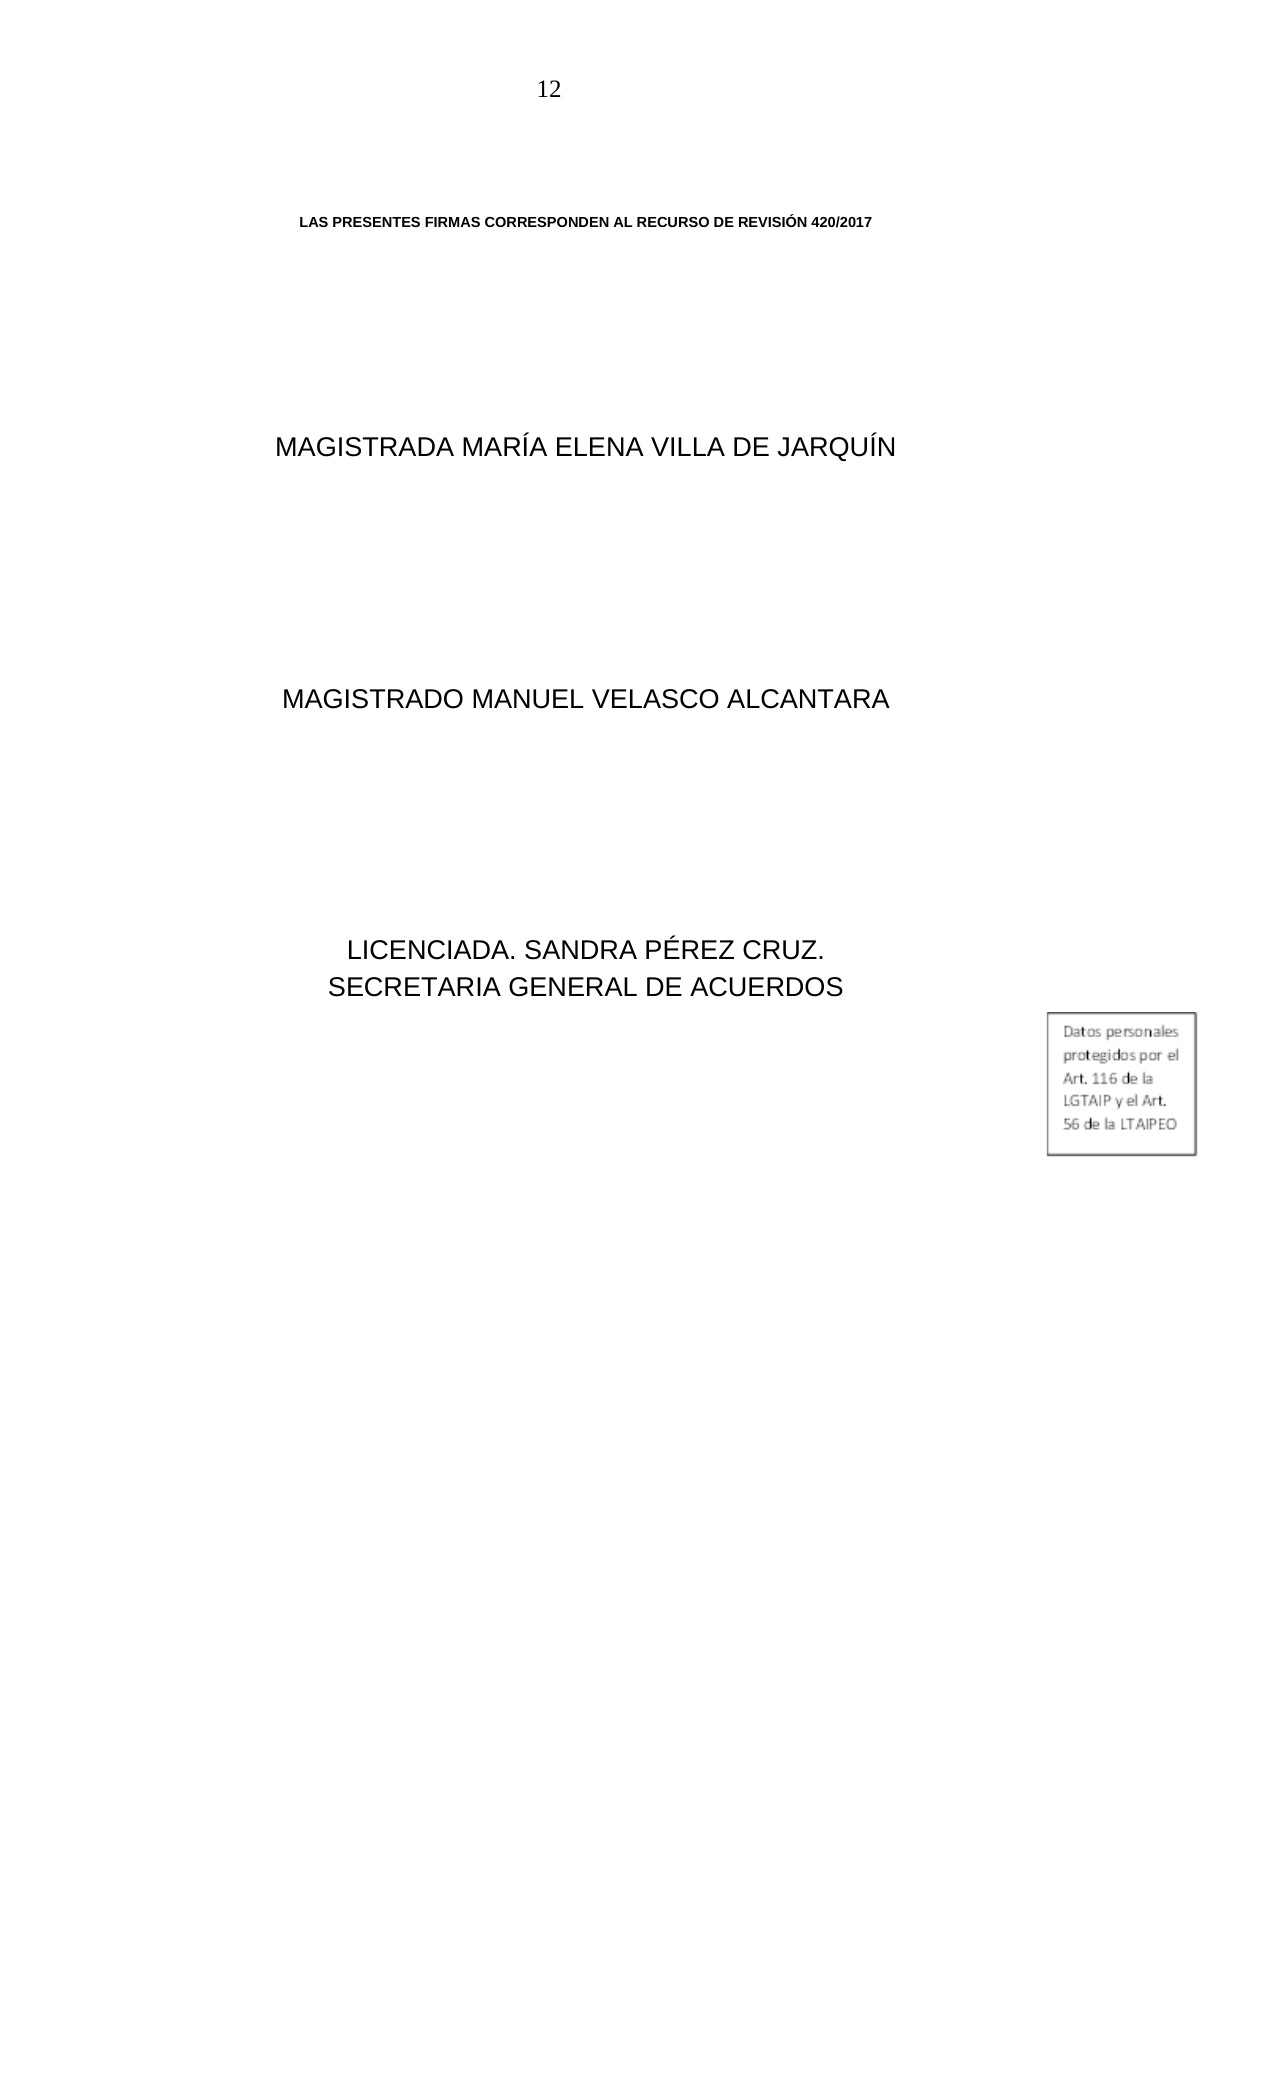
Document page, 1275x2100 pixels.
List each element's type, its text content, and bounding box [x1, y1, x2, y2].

text LICENCIADA. SANDRA PÉREZ CRUZ. [118, 934, 980, 966]
text SECRETARIA GENERAL DE ACUERDOS [118, 971, 980, 1002]
text MAGISTRADA MARÍA ELENA VILLA DE JARQUÍN [118, 431, 980, 463]
picture [1046, 1012, 1199, 1158]
text MAGISTRADO MANUEL VELASCO ALCANTARA [118, 683, 980, 714]
text LAS PRESENTES FIRMAS CORRESPONDEN AL RECURSO DE REVISIÓN 420/2017 [118, 213, 980, 230]
